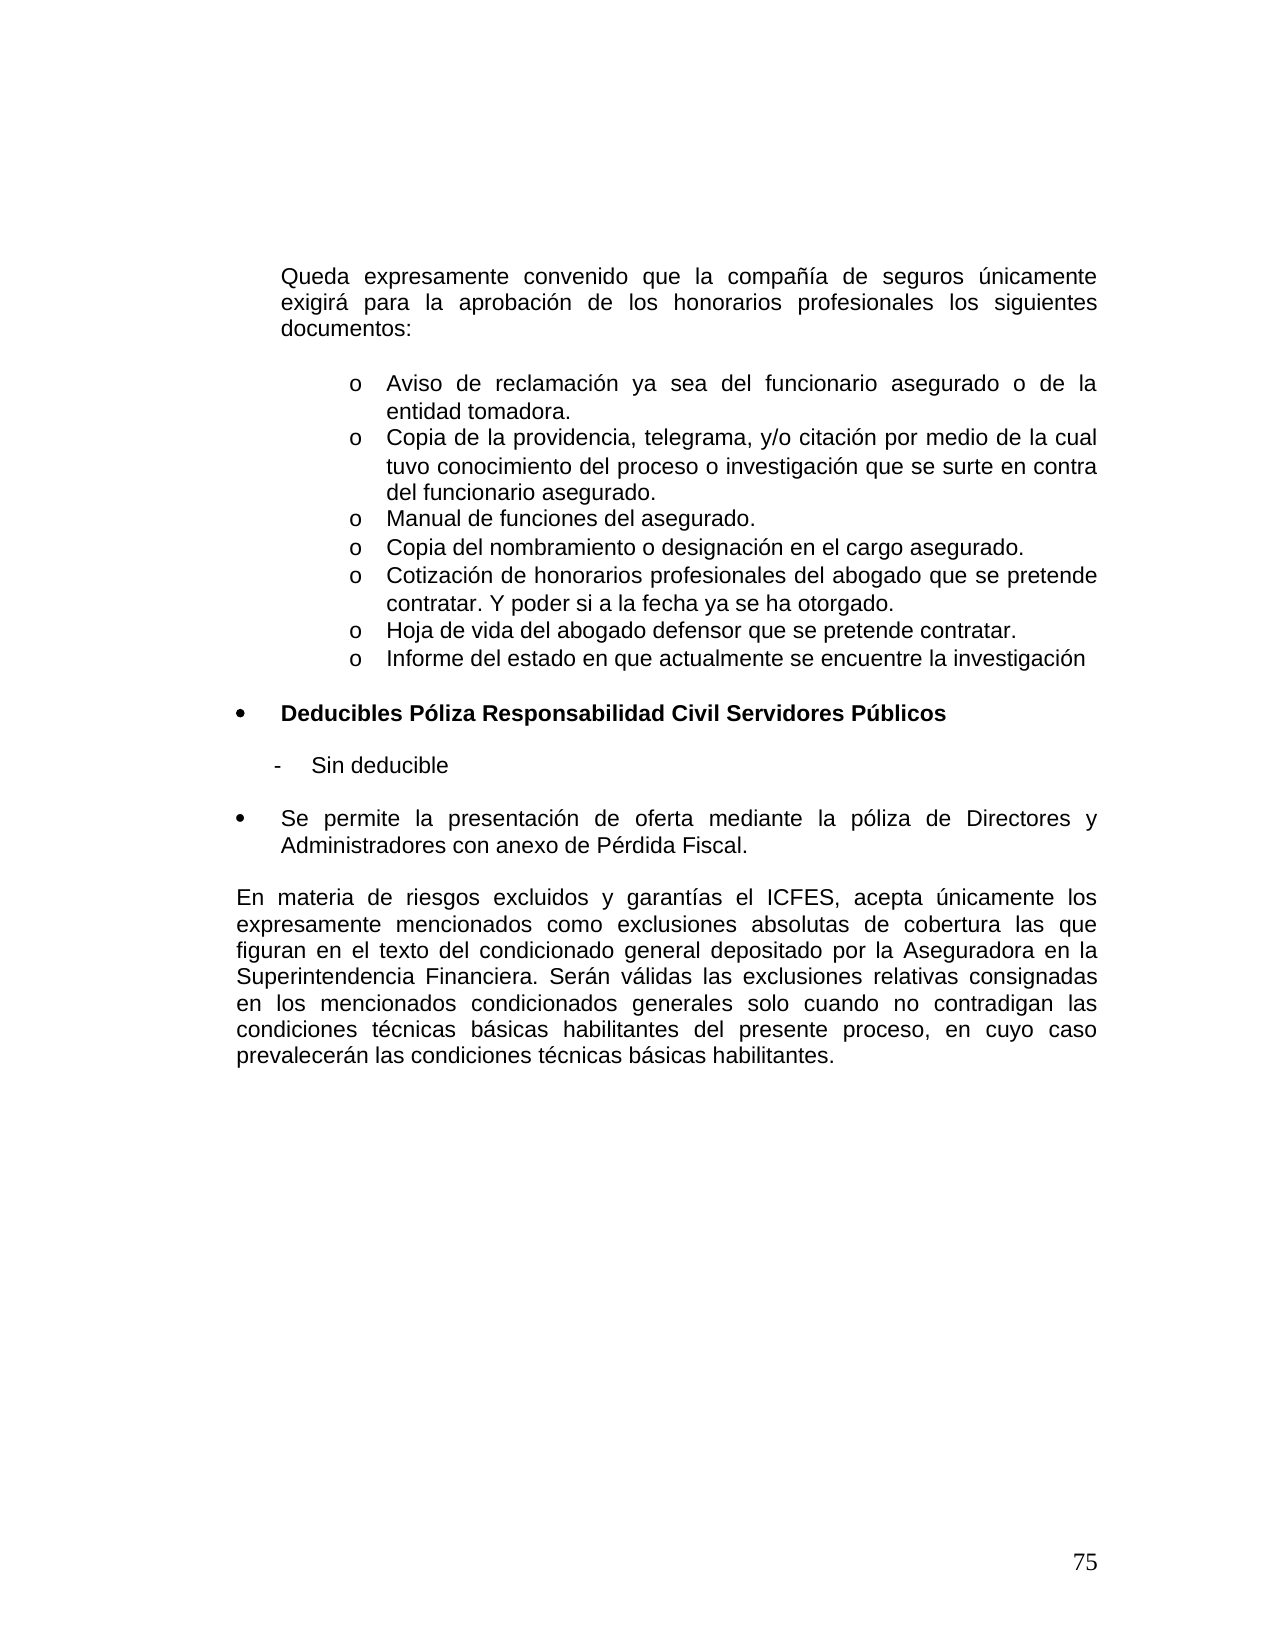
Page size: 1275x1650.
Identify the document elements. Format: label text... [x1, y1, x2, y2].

list Copia del nombramiento o designación en el cargo asegurado. [349, 534, 1098, 562]
list Manual de funciones del asegurado. [349, 505, 1098, 534]
list Deducibles Póliza Responsabilidad Civil Servidores Públicos [236, 700, 1098, 726]
text Queda expresamente convenido que la compañía de seguros únicamente exigirá para la aprobación de los honorarios profesionales los siguientes documentos: [281, 263, 1098, 342]
list Cotización de honorarios profesionales del abogado que se pretende contratar. Y poder si a la fecha ya se ha otorgado. [349, 562, 1098, 617]
list Hoja de vida del abogado defensor que se pretende contratar. [349, 617, 1098, 645]
list Informe del estado en que actualmente se encuentre la investigación [349, 645, 1098, 673]
list Se permite la presentación de oferta mediante la póliza de Directores y Administradores con anexo de Pérdida Fiscal. [236, 805, 1098, 858]
text En materia de riesgos excluidos y garantías el ICFES, acepta únicamente los expresamente mencionados como exclusiones absolutas de cobertura las que figuran en el texto del condicionado general depositado por la Aseguradora en la Superintendencia Financiera. Serán válidas las exclusiones relativas consignadas en los mencionados condicionados generales solo cuando no contradigan las condiciones técnicas básicas habilitantes del presente proceso, en cuyo caso prevalecerán las condiciones técnicas básicas habilitantes. [236, 884, 1098, 1069]
list Sin deducible [274, 752, 1098, 779]
list Aviso de reclamación ya sea del funcionario asegurado o de la entidad tomadora. [349, 370, 1098, 424]
list Copia de la providencia, telegrama, y/o citación por medio de la cual tuvo conocimiento del proceso o investigación que se surte en contra del funcionario asegurado. [349, 424, 1098, 505]
